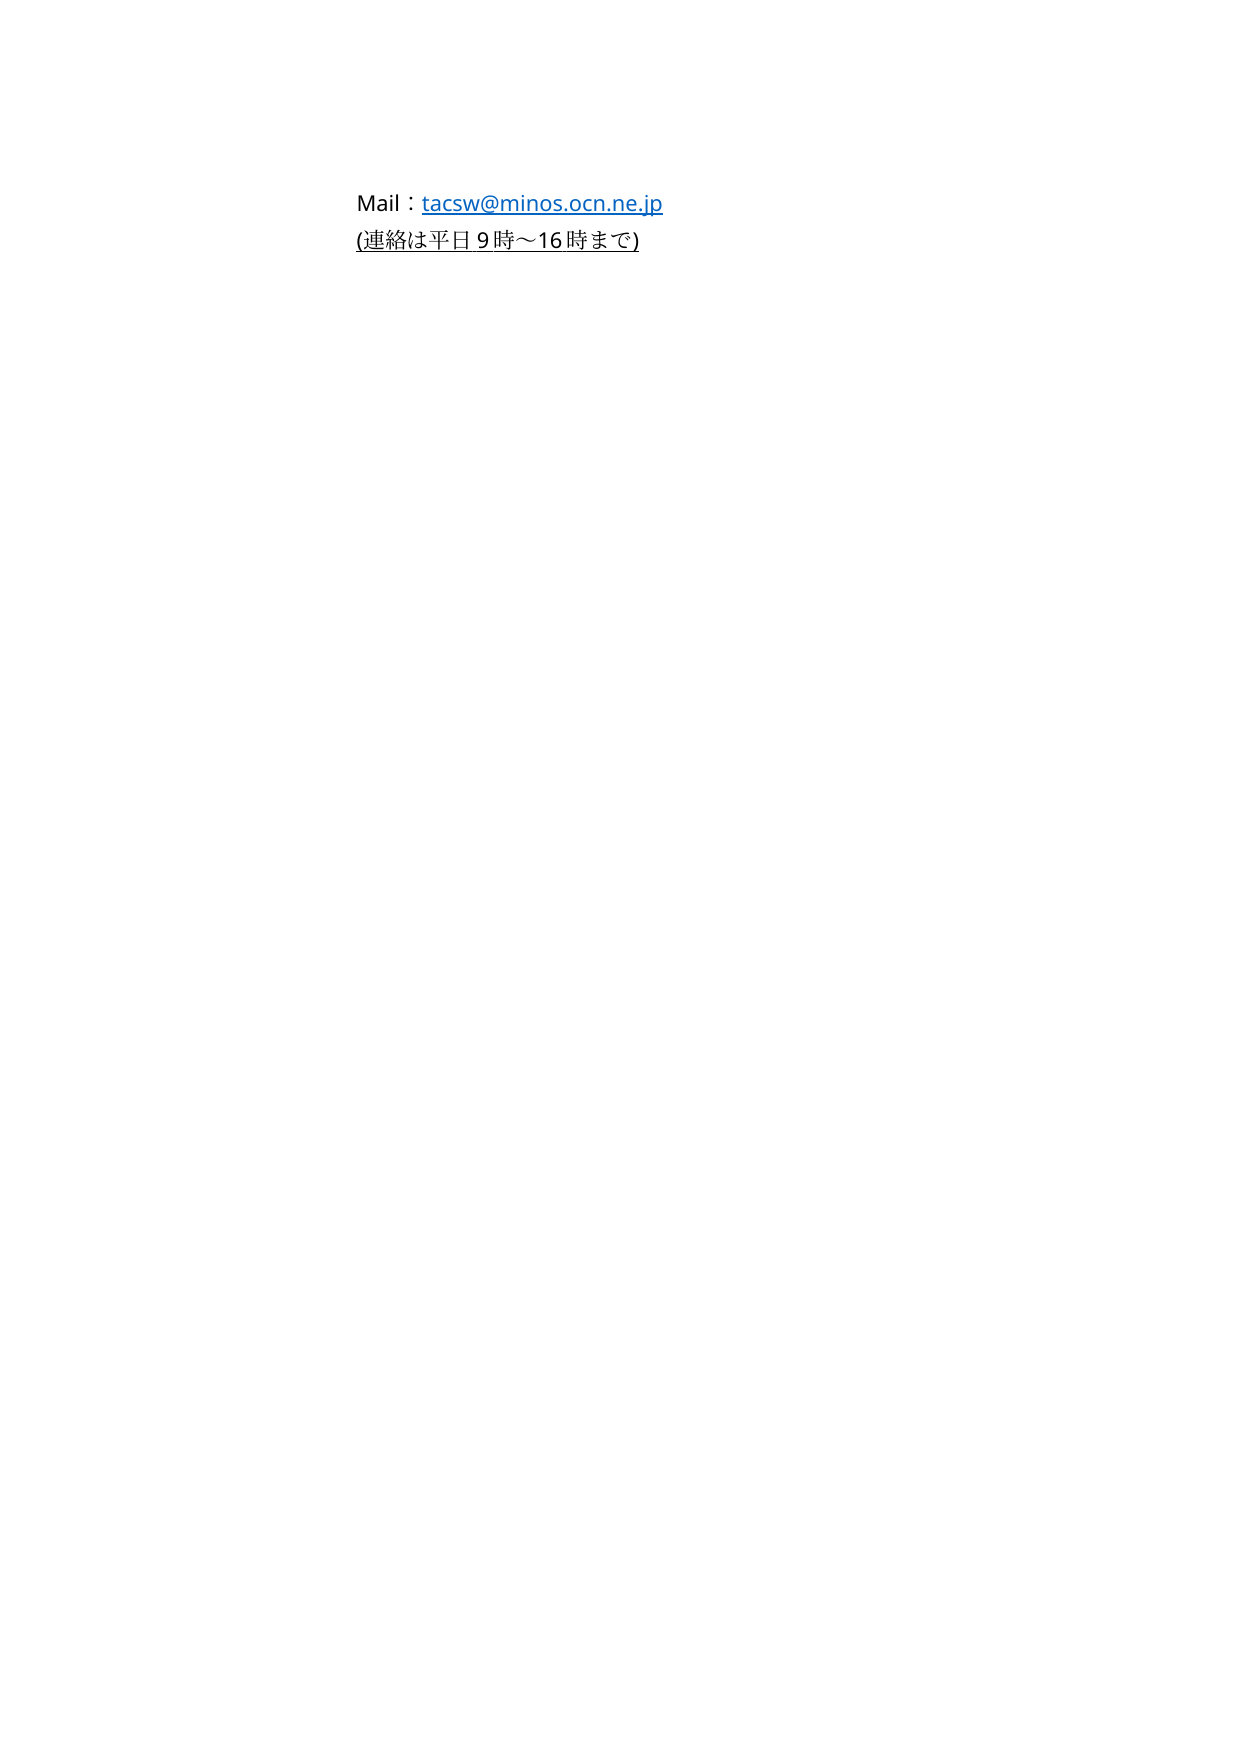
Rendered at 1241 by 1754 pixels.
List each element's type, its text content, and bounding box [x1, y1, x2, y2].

text (連絡は平日9時～16時まで) [159, 221, 1081, 258]
text Mail：tacsw@minos.ocn.ne.jp [159, 183, 1081, 221]
